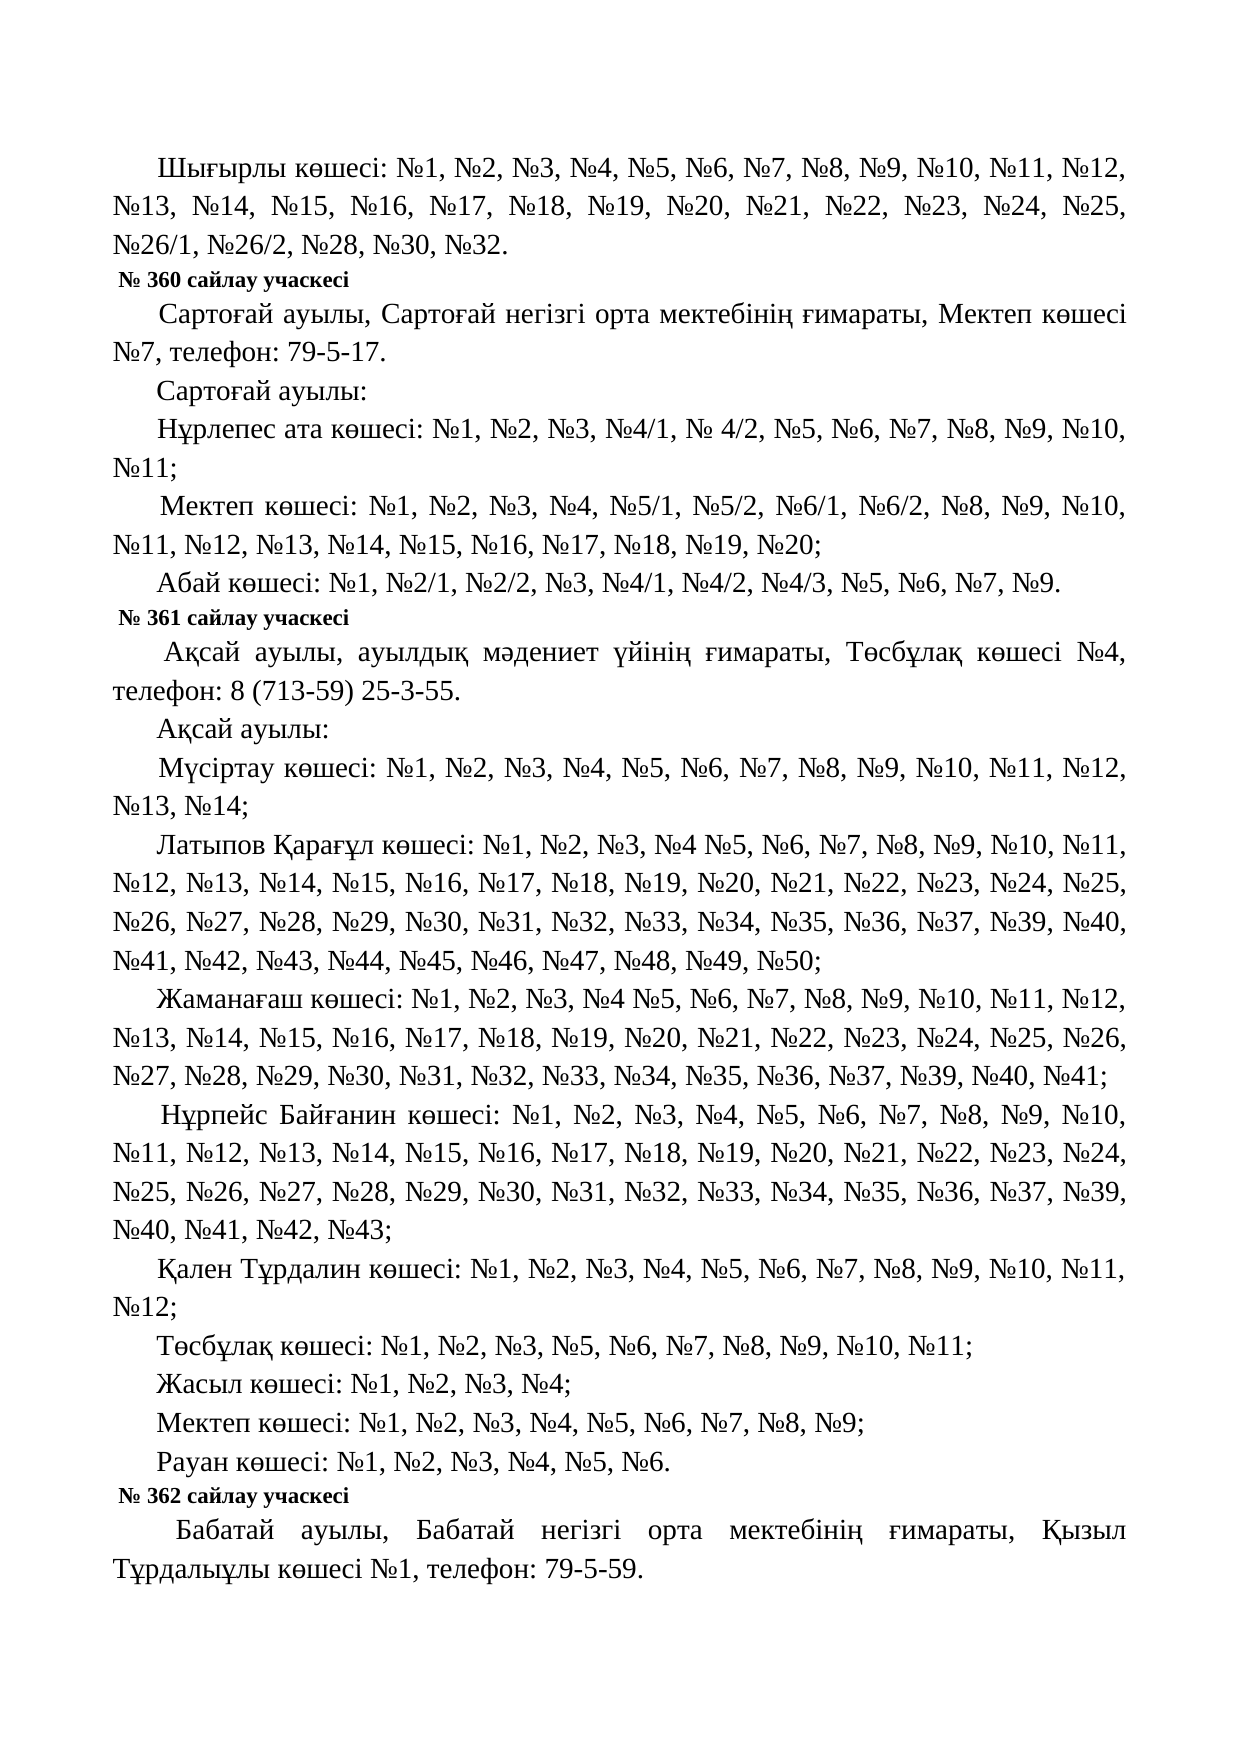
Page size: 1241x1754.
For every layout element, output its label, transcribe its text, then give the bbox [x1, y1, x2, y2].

text Сартоғай ауылы: [112, 373, 1128, 406]
text Ақсай ауылы, ауылдық мәдениет үйінің ғимараты, Төсбұлақ көшесі №4, телефон: 8 (713-59) 25-3-55. [112, 634, 1128, 706]
text Мектеп көшесі: №1, №2, №3, №4, №5, №6, №7, №8, №9; [112, 1405, 1128, 1439]
text № 360 сайлау учаскесі [112, 266, 1128, 292]
text Абай көшесі: №1, №2/1, №2/2, №3, №4/1, №4/2, №4/3, №5, №6, №7, №9. [112, 566, 1128, 599]
text Сартоғай ауылы, Сартоғай негізгі орта мектебінің ғимараты, Мектеп көшесі №7, телефон: 79-5-17. [112, 296, 1128, 368]
text Төсбұлақ көшесі: №1, №2, №3, №5, №6, №7, №8, №9, №10, №11; [112, 1328, 1128, 1362]
text Латыпов Қарағұл көшесі: №1, №2, №3, №4 №5, №6, №7, №8, №9, №10, №11, №12, №13, №14, №15, №16, №17, №18, №19, №20, №21, №22, №23, №24, №25, №26, №27, №28, №29, №30, №31, №32, №33, №34, №35, №36, №37, №39, №40, №41, №42, №43, №44, №45, №46, №47, №48, №49, №50; [112, 827, 1128, 976]
text Қален Тұрдалин көшесі: №1, №2, №3, №4, №5, №6, №7, №8, №9, №10, №11, №12; [112, 1251, 1128, 1323]
text Нұрлепес ата көшесі: №1, №2, №3, №4/1, № 4/2, №5, №6, №7, №8, №9, №10, №11; [112, 411, 1128, 483]
text Бабатай ауылы, Бабатай негізгі орта мектебінің ғимараты, Қызыл Тұрдалыұлы көшесі №1, телефон: 79-5-59. [112, 1512, 1128, 1584]
text Шығырлы көшесі: №1, №2, №3, №4, №5, №6, №7, №8, №9, №10, №11, №12, №13, №14, №15, №16, №17, №18, №19, №20, №21, №22, №23, №24, №25, №26/1, №26/2, №28, №30, №32. [112, 150, 1128, 261]
text Жаманағаш көшесі: №1, №2, №3, №4 №5, №6, №7, №8, №9, №10, №11, №12, №13, №14, №15, №16, №17, №18, №19, №20, №21, №22, №23, №24, №25, №26, №27, №28, №29, №30, №31, №32, №33, №34, №35, №36, №37, №39, №40, №41; [112, 981, 1128, 1092]
text № 361 сайлау учаскесі [112, 604, 1128, 631]
text Рауан көшесі: №1, №2, №3, №4, №5, №6. [112, 1444, 1128, 1477]
text Нұрпейс Байғанин көшесі: №1, №2, №3, №4, №5, №6, №7, №8, №9, №10, №11, №12, №13, №14, №15, №16, №17, №18, №19, №20, №21, №22, №23, №24, №25, №26, №27, №28, №29, №30, №31, №32, №33, №34, №35, №36, №37, №39, №40, №41, №42, №43; [112, 1097, 1128, 1246]
text № 362 сайлау учаскесі [112, 1482, 1128, 1509]
text Мектеп көшесі: №1, №2, №3, №4, №5/1, №5/2, №6/1, №6/2, №8, №9, №10, №11, №12, №13, №14, №15, №16, №17, №18, №19, №20; [112, 488, 1128, 561]
text Мүсіртау көшесі: №1, №2, №3, №4, №5, №6, №7, №8, №9, №10, №11, №12, №13, №14; [112, 750, 1128, 822]
text Жасыл көшесі: №1, №2, №3, №4; [112, 1367, 1128, 1400]
text Ақсай ауылы: [112, 711, 1128, 745]
